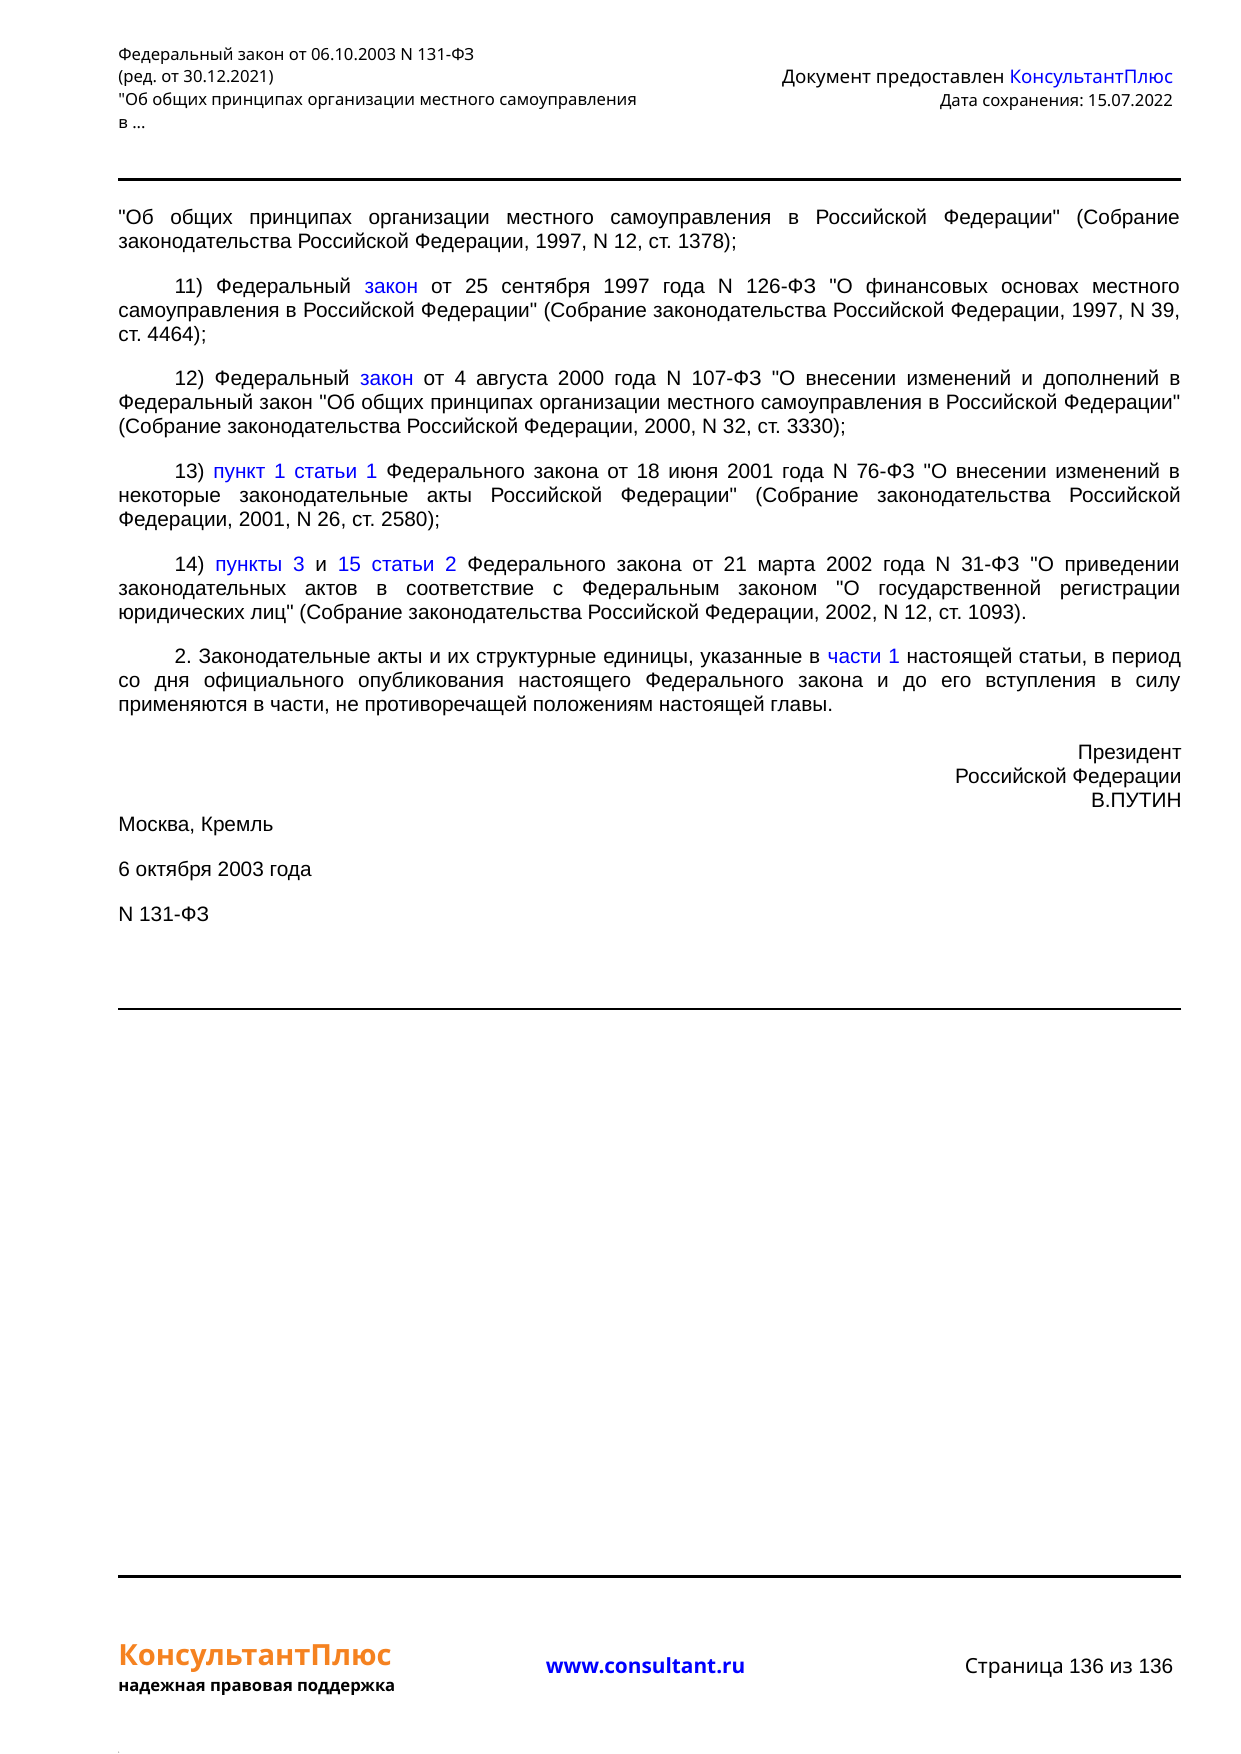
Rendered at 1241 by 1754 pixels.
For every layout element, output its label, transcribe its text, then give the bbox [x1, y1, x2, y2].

text 12) Федеральный закон от 4 августа 2000 года N 107-ФЗ "О внесении изменений и дополнений в Федеральный закон "Об общих принципах организации местного самоуправления в Российской Федерации" (Собрание законодательства Российской Федерации, 2000, N 32, ст. 3330); [118, 366, 1181, 438]
text 2. Законодательные акты и их структурные единицы, указанные в части 1 настоящей статьи, в период со дня официального опубликования настоящего Федерального закона и до его вступления в силу применяются в части, не противоречащей положениям настоящей главы. [118, 644, 1181, 716]
text 6 октября 2003 года [118, 857, 1181, 881]
text 13) пункт 1 статьи 1 Федерального закона от 18 июня 2001 года N 76-ФЗ "О внесении изменений в некоторые законодательные акты Российской Федерации" (Собрание законодательства Российской Федерации, 2001, N 26, ст. 2580); [118, 459, 1181, 531]
text 14) пункты 3 и 15 статьи 2 Федерального закона от 21 марта 2002 года N 31-ФЗ "О приведении законодательных актов в соответствие с Федеральным законом "О государственной регистрации юридических лиц" (Собрание законодательства Российской Федерации, 2002, N 12, ст. 1093). [118, 552, 1181, 623]
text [118, 205, 1181, 253]
text Российской Федерации [118, 764, 1181, 788]
text Президент [118, 740, 1181, 764]
text 11) Федеральный закон от 25 сентября 1997 года N 126-ФЗ "О финансовых основах местного самоуправления в Российской Федерации" (Собрание законодательства Российской Федерации, 1997, N 39, ст. 4464); [118, 273, 1181, 345]
text В.ПУТИН [118, 788, 1181, 812]
text N 131-ФЗ [118, 902, 1181, 926]
text Москва, Кремль [118, 812, 1181, 836]
